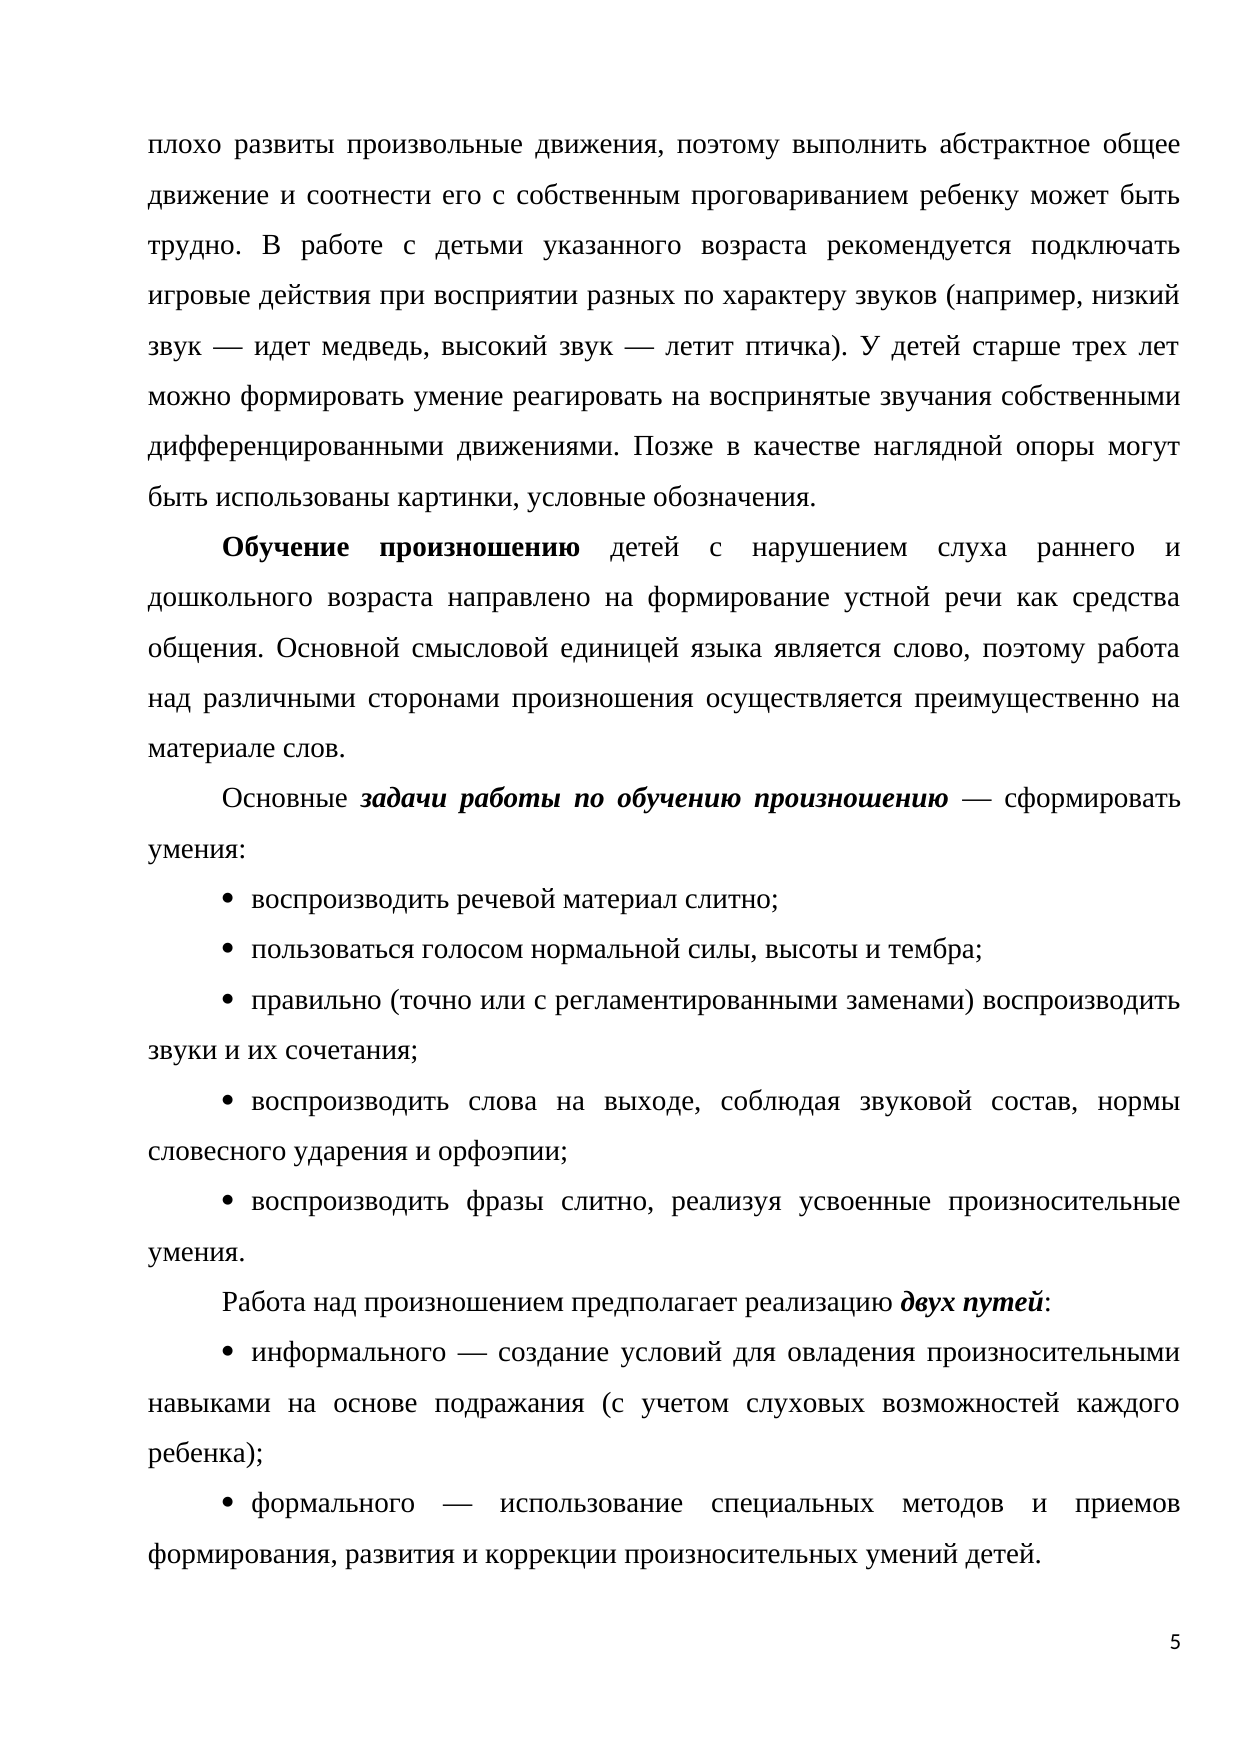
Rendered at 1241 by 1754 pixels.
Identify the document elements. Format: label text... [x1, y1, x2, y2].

list правильно (точно или с регламентированными заменами) воспроизводить звуки и их сочетания; [148, 982, 1181, 1066]
text Работа над произношением предполагает реализацию двух путей: [148, 1284, 1181, 1318]
list воспроизводить слова на выходе, соблюдая звуковой состав, нормы словесного ударения и орфоэпии; [148, 1083, 1181, 1167]
list формального — использование специальных методов и приемов формирования, развития и коррекции произносительных умений детей. [148, 1486, 1181, 1569]
list воспроизводить речевой материал слитно; [148, 881, 1181, 915]
list воспроизводить фразы слитно, реализуя усвоенные произносительные умения. [148, 1183, 1181, 1267]
list пользоваться голосом нормальной силы, высоты и тембра; [148, 932, 1181, 965]
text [148, 127, 1181, 512]
text Основные задачи работы по обучению произношению — сформировать умения: [148, 781, 1181, 864]
text Обучение произношению детей с нарушением слуха раннего и дошкольного возраста направлено на формирование устной речи как средства общения. Основной смысловой единицей языка является слово, поэтому работа над различными сторонами произношения осуществляется преимущественно на материале слов. [148, 529, 1181, 764]
list информального — создание условий для овладения произносительными навыками на основе подражания (с учетом слуховых возможностей каждого ребенка); [148, 1334, 1181, 1469]
